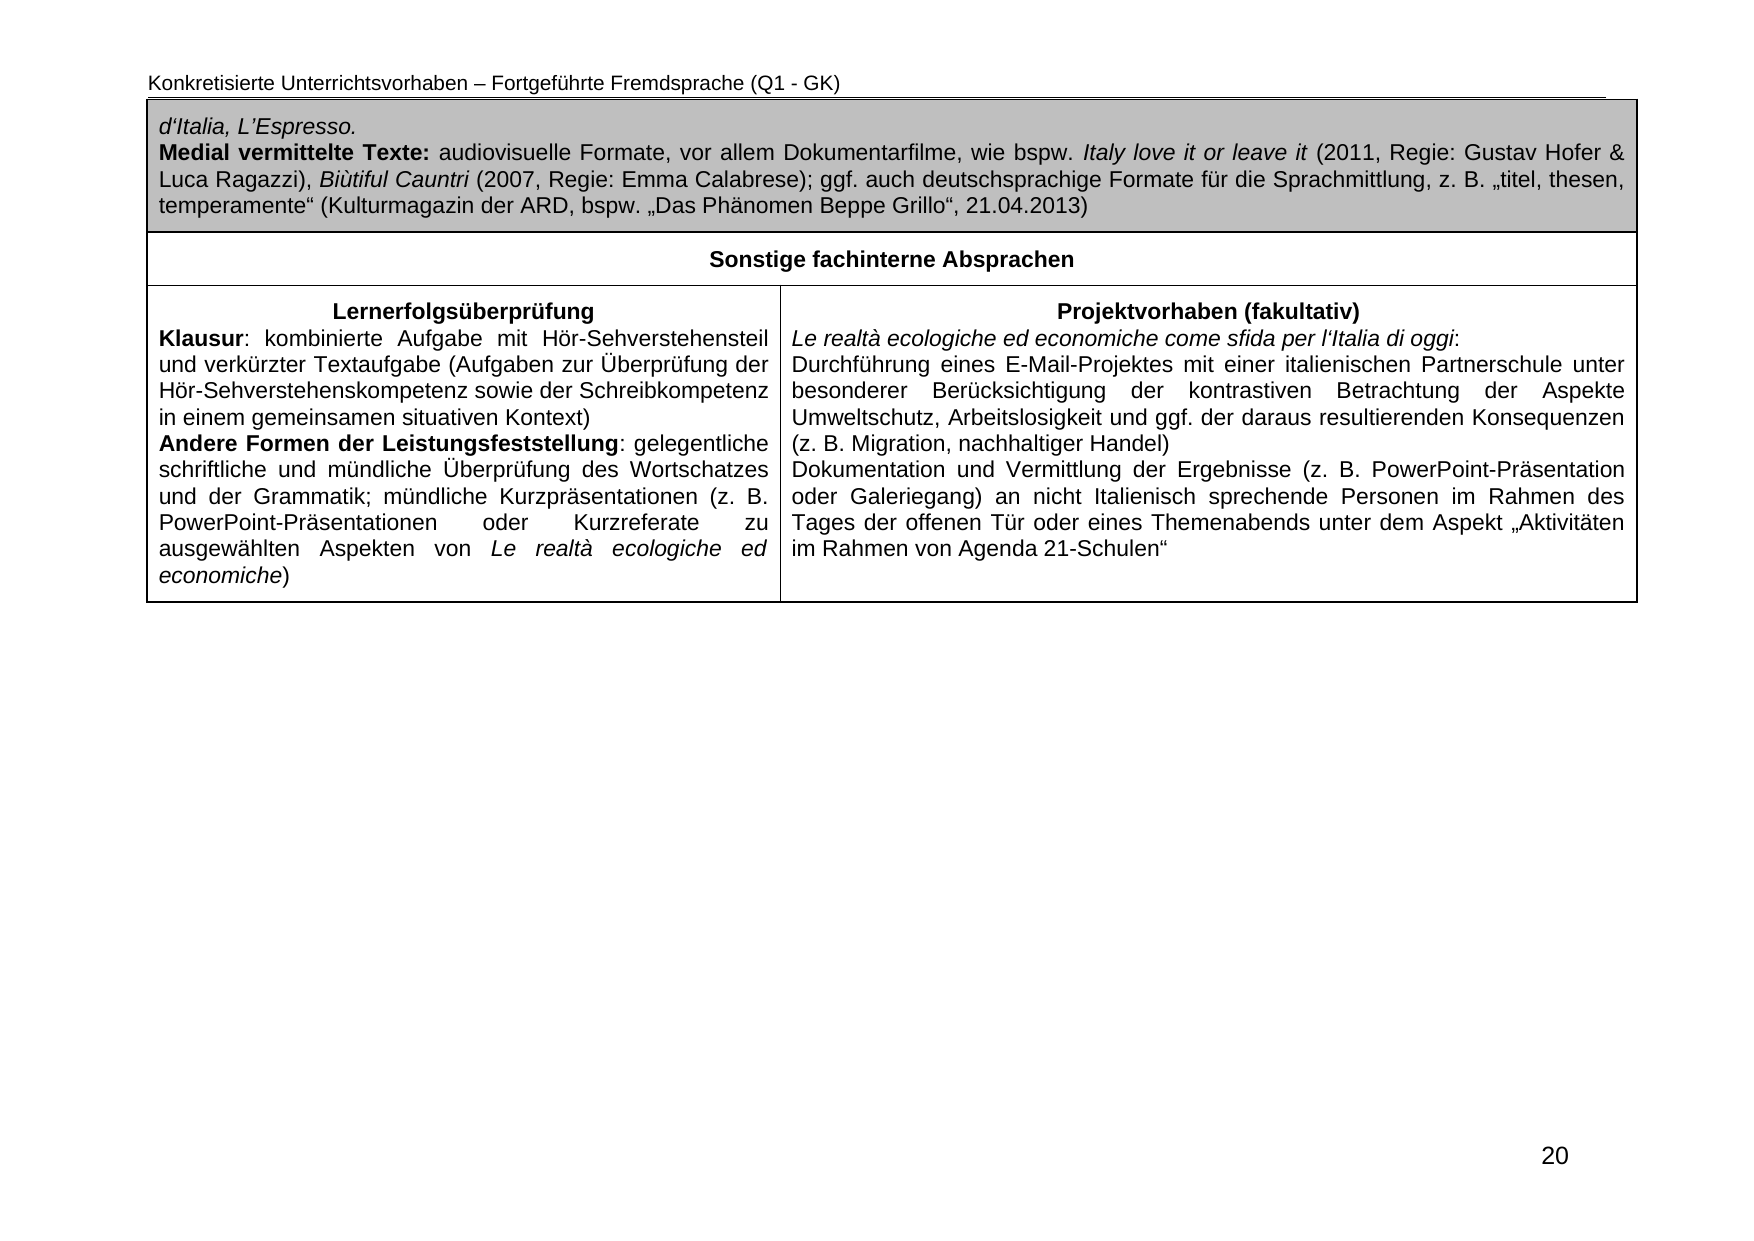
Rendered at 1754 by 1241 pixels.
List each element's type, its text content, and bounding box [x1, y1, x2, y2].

table_cell Lernerfolgsüberprüfung Klausur: kombinierte Aufgabe mit Hör-Sehverstehensteil und verkürzter Textaufgabe (Aufgaben zur Überprüfung der Hör-Sehverstehenskompetenz sowie der Schreibkompetenz in einem gemeinsamen situativen Kontext) Andere Formen der Leistungsfeststellung: gelegentliche schriftliche und mündliche Überprüfung des Wortschatzes und der Grammatik; mündliche Kurzpräsentationen (z. B. PowerPoint-Präsentationen oder Kurzreferate zu ausgewählten Aspekten von Le realtà ecologiche ed economiche) [148, 286, 780, 601]
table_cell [148, 100, 1636, 231]
table_cell Projektvorhaben (fakultativ) Le realtà ecologiche ed economiche come sfida per l‘Italia di oggi: Durchführung eines E-Mail-Projektes mit einer italienischen Partnerschule unter besonderer Berücksichtigung der kontrastiven Betrachtung der Aspekte Umweltschutz, Arbeitslosigkeit und ggf. der daraus resultierenden Konsequenzen (z. B. Migration, nachhaltiger Handel) Dokumentation und Vermittlung der Ergebnisse (z. B. PowerPoint-Präsentation oder Galeriegang) an nicht Italienisch sprechende Personen im Rahmen des Tages der offenen Tür oder eines Themenabends unter dem Aspekt „Aktivitäten im Rahmen von Agenda 21-Schulen“ [781, 286, 1636, 601]
table_cell Sonstige fachinterne Absprachen [148, 233, 1636, 284]
